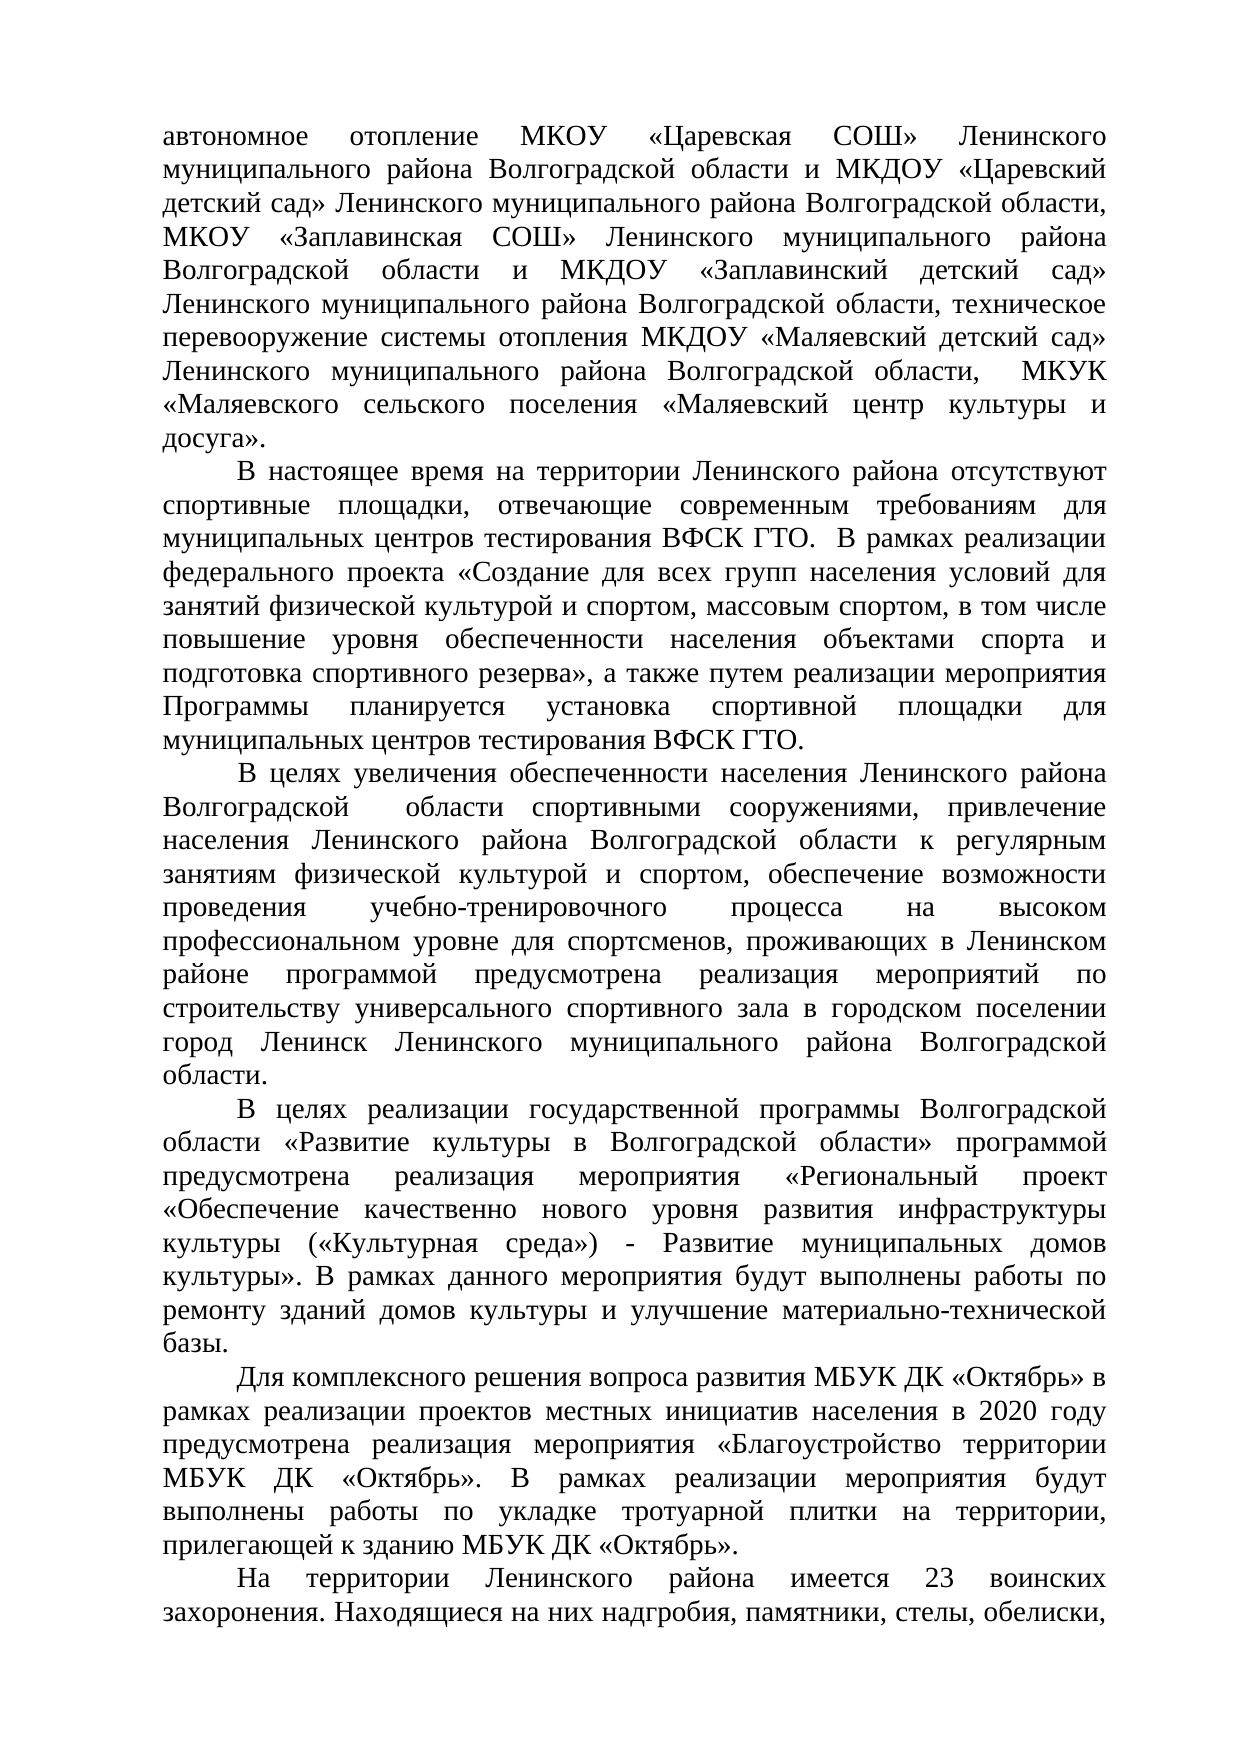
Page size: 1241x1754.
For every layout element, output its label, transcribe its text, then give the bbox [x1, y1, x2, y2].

text В целях увеличения обеспеченности населения Ленинского района Волгоградской области спортивными сооружениями, привлечение населения Ленинского района Волгоградской области к регулярным занятиям физической культурой и спортом, обеспечение возможности проведения учебно-тренировочного процесса на высоком профессиональном уровне для спортсменов, проживающих в Ленинском районе программой предусмотрена реализация мероприятий по строительству универсального спортивного зала в городском поселении город Ленинск Ленинского муниципального района Волгоградской области. [162, 755, 1107, 1091]
text В целях реализации государственной программы Волгоградской области «Развитие культуры в Волгоградской области» программой предусмотрена реализация мероприятия «Региональный проект «Обеспечение качественно нового уровня развития инфраструктуры культуры («Культурная среда») - Развитие муниципальных домов культуры». В рамках данного мероприятия будут выполнены работы по ремонту зданий домов культуры и улучшение материально-технической базы. [162, 1091, 1107, 1359]
text Для комплексного решения вопроса развития МБУК ДК «Октябрь» в рамках реализации проектов местных инициатив населения в 2020 году предусмотрена реализация мероприятия «Благоустройство территории МБУК ДК «Октябрь». В рамках реализации мероприятия будут выполнены работы по укладке тротуарной плитки на территории, прилегающей к зданию МБУК ДК «Октябрь». [162, 1359, 1107, 1560]
text В настоящее время на территории Ленинского района отсутствуют спортивные площадки, отвечающие современным требованиям для муниципальных центров тестирования ВФСК ГТО. В рамках реализации федерального проекта «Создание для всех групп населения условий для занятий физической культурой и спортом, массовым спортом, в том числе повышение уровня обеспеченности населения объектами спорта и подготовка спортивного резерва», а также путем реализации мероприятия Программы планируется установка спортивной площадки для муниципальных центров тестирования ВФСК ГТО. [162, 453, 1107, 755]
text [162, 118, 1107, 453]
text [162, 1560, 1107, 1627]
